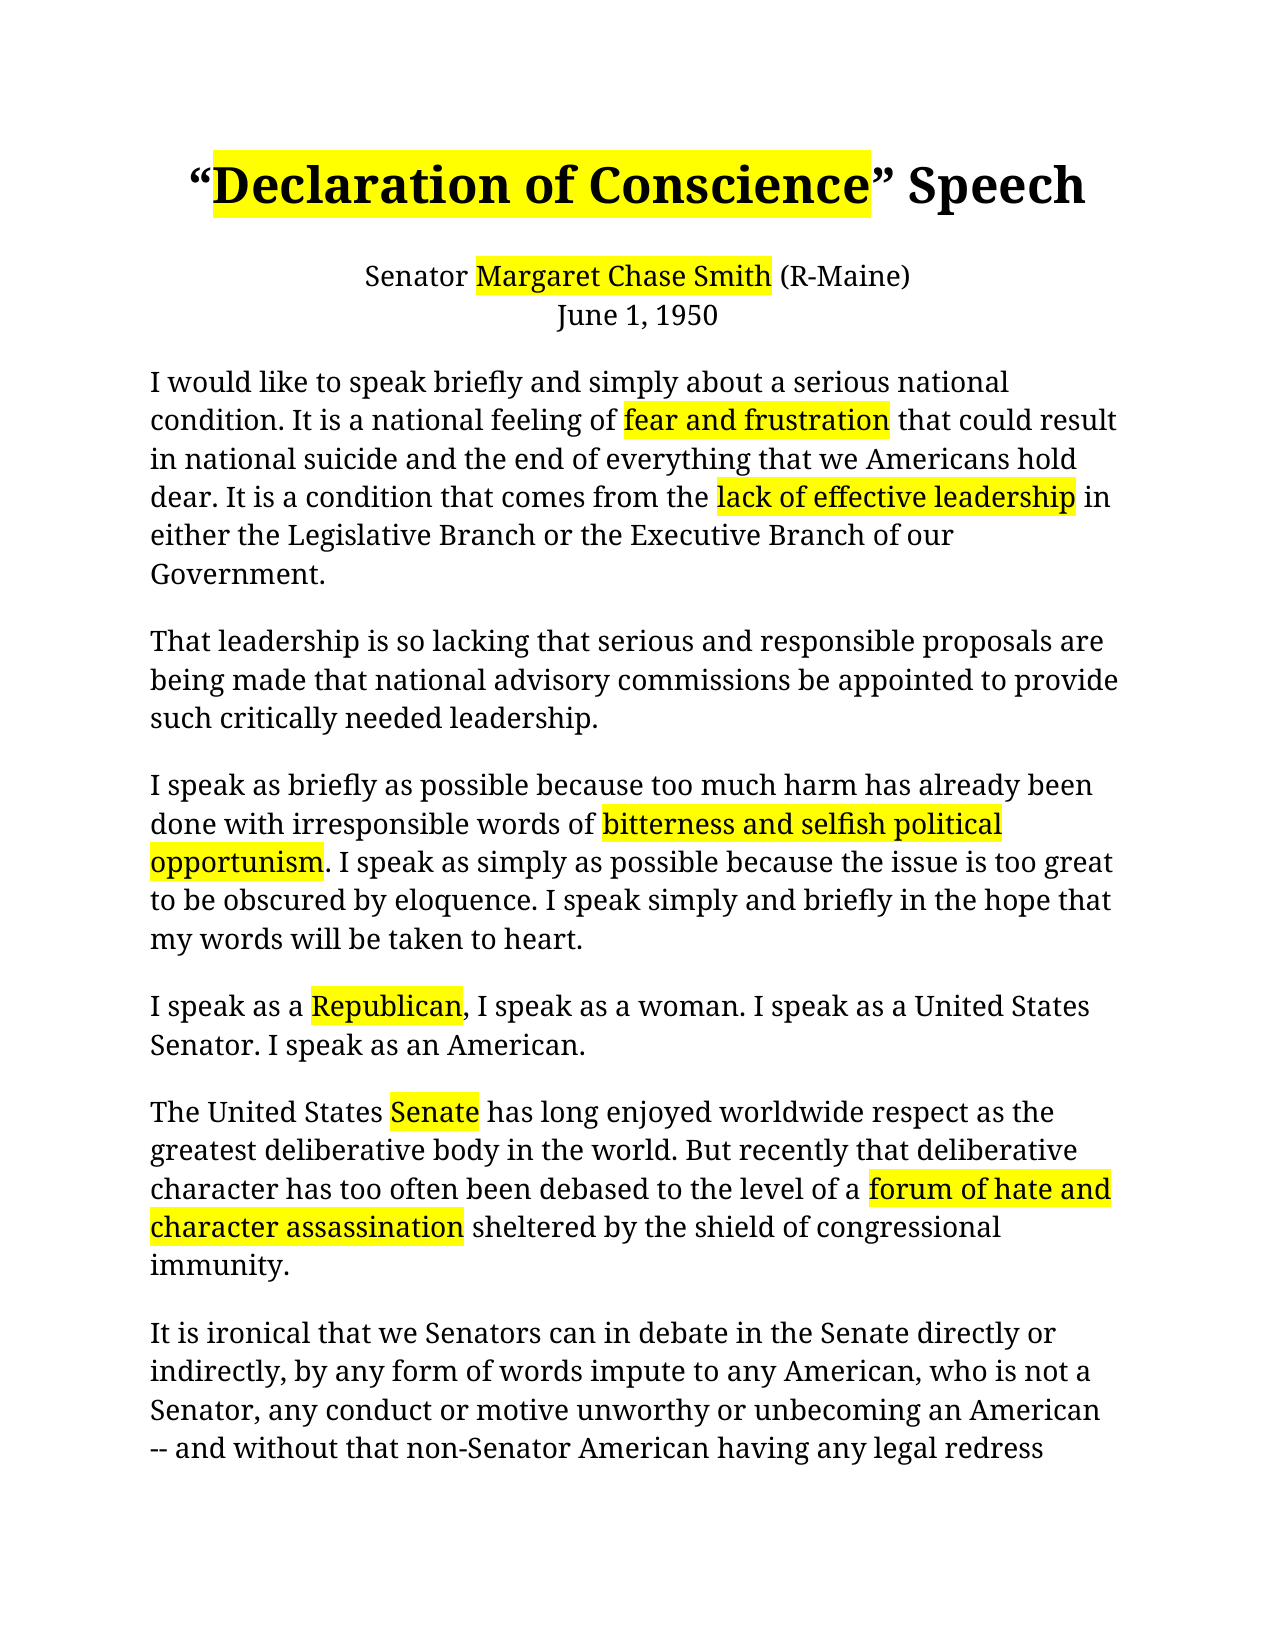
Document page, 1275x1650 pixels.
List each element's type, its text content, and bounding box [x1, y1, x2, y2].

text That leadership is so lacking that serious and responsible proposals are being made that national advisory commissions be appointed to provide such critically needed leadership. [150, 621, 1125, 736]
text I speak as briefly as possible because too much harm has already been done with irresponsible words of bitterness and selfish political opportunism. I speak as simply as possible because the issue is too great to be obscured by eloquence. I speak simply and briefly in the hope that my words will be taken to heart. [150, 766, 1125, 957]
text The United States Senate has long enjoyed worldwide respect as the greatest deliberative body in the world. But recently that deliberative character has too often been debased to the level of a forum of hate and character assassination sheltered by the shield of congressional immunity. [150, 1092, 1125, 1284]
text I would like to speak briefly and simply about a serious national condition. It is a national feeling of fear and frustration that could result in national suicide and the end of everything that we Americans hold dear. It is a condition that comes from the lack of effective leadership in either the Legislative Branch or the Executive Branch of our Government. [150, 362, 1125, 592]
text I speak as a Republican, I speak as a woman. I speak as a United States Senator. I speak as an American. [150, 986, 1125, 1063]
text “Declaration of Conscience” Speech [150, 150, 213, 218]
text Senator Margaret Chase Smith (R-Maine) June 1, 1950 [150, 256, 1125, 333]
text “Declaration of Conscience” Speech [871, 150, 1125, 218]
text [150, 1313, 1125, 1466]
